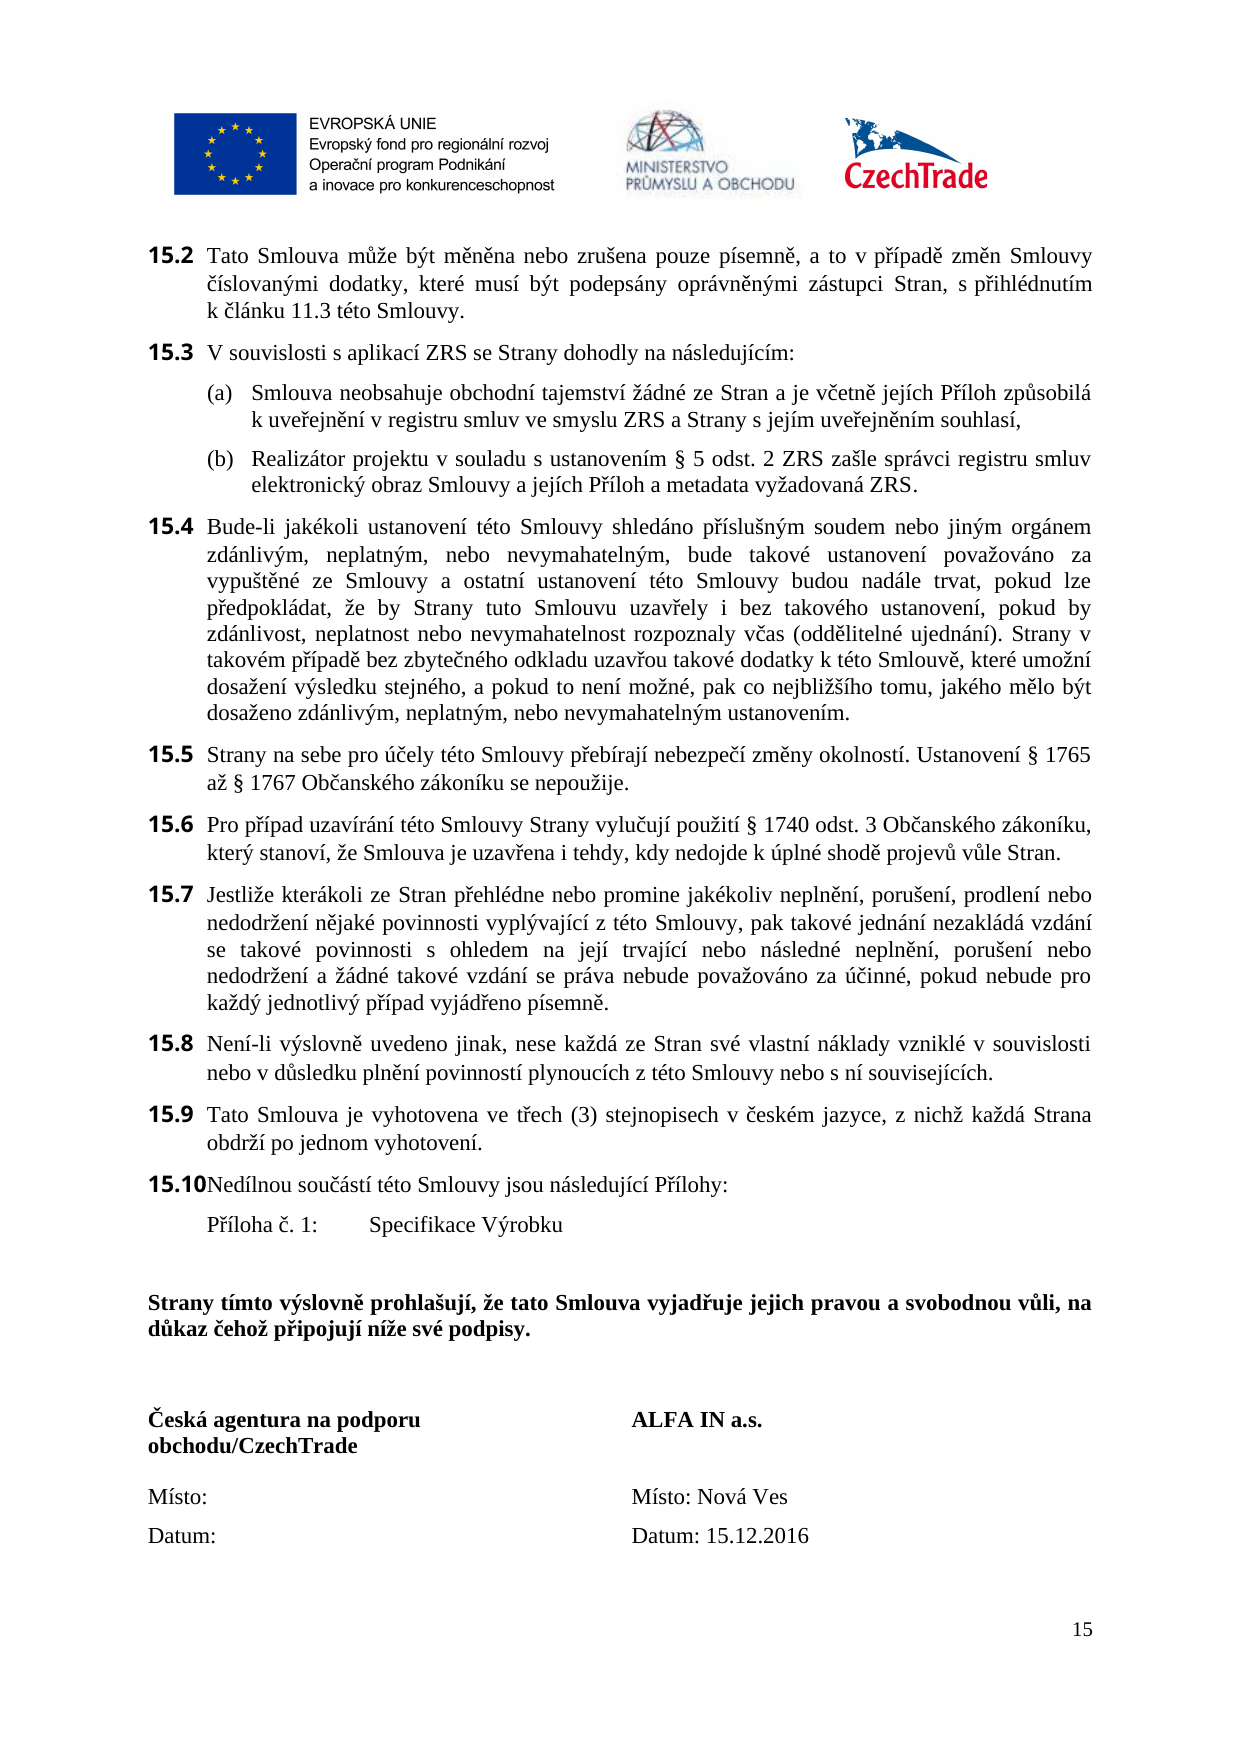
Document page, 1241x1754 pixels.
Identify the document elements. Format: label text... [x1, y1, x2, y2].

picture [845, 105, 988, 201]
text Pro případ uzavírání této Smlouvy Strany vylučují použití § 1740 odst. 3 Občanského zákoníku, který stanoví, že Smlouva je uzavřena i tehdy, kdy nedojde k úplné shodě projevů vůle Stran. [148, 808, 1093, 866]
text Bude-li jakékoli ustanovení této Smlouvy shledáno příslušným soudem nebo jiným orgánem zdánlivým, neplatným, nebo nevymahatelným, bude takové ustanovení považováno za vypuštěné ze Smlouvy a ostatní ustanovení této Smlouvy budou nadále trvat, pokud lze předpokládat, že by Strany tuto Smlouvu uzavřely i bez takového ustanovení, pokud by zdánlivost, neplatnost nebo nevymahatelnost rozpoznaly včas (oddělitelné ujednání). Strany v takovém případě bez zbytečného odkladu uzavřou takové dodatky k této Smlouvě, které umožní dosažení výsledku stejného, a pokud to není možné, pak co nejbližšího tomu, jakého mělo být dosaženo zdánlivým, neplatným, nebo nevymahatelným ustanovením. [148, 510, 1093, 726]
table_header Česká agentura na podporu obchodu/CzechTrade [136, 1393, 620, 1471]
text Tato Smlouva je vyhotovena ve třech (3) stejnopisech v českém jazyce, z nichž každá Strana obdrží po jednom vyhotovení. [148, 1097, 1093, 1155]
text Nedílnou součástí této Smlouvy jsou následující Přílohy: [148, 1168, 1093, 1199]
text Není-li výslovně uvedeno jinak, nese každá ze Stran své vlastní náklady vzniklé v souvislosti nebo v důsledku plnění povinností plynoucích z této Smlouvy nebo s ní souvisejících. [148, 1027, 1093, 1085]
table_cell Místo: Nová Ves Datum: 15.12.2016 [620, 1471, 1107, 1561]
picture [147, 86, 582, 201]
text Strany tímto výslovně prohlašují, že tato Smlouva vyjadřuje jejich pravou a svobodnou vůli, na důkaz čehož připojují níže své podpisy. [148, 1289, 1093, 1342]
text Tato Smlouva může být měněna nebo zrušena pouze písemně, a to v případě změn Smlouvy číslovanými dodatky, které musí být podepsány oprávněnými zástupci Stran, s přihlédnutím k článku 11.3 této Smlouvy. [148, 239, 1093, 323]
text Strany na sebe pro účely této Smlouvy přebírají nebezpečí změny okolností. Ustanovení § 1765 až § 1767 Občanského zákoníku se nepoužije. [148, 738, 1093, 796]
text V souvislosti s aplikací ZRS se Strany dohodly na následujícím: [148, 336, 1093, 367]
text Jestliže kterákoli ze Stran přehlédne nebo promine jakékoliv neplnění, porušení, prodlení nebo nedodržení nějaké povinnosti vyplývající z této Smlouvy, pak takové jednání nezakládá vzdání se takové povinnosti s ohledem na její trvající nebo následné neplnění, porušení nebo nedodržení a žádné takové vzdání se práva nebude považováno za účinné, pokud nebude pro každý jednotlivý případ vyjádřeno písemně. [148, 878, 1093, 1015]
table_cell Místo: Datum: [136, 1471, 620, 1561]
picture [616, 100, 805, 201]
text Smlouva neobsahuje obchodní tajemství žádné ze Stran a je včetně jejích Příloh způsobilá k uveřejnění v registru smluv ve smyslu ZRS a Strany s jejím uveřejněním souhlasí, [207, 379, 1093, 432]
list Příloha č. 1: Specifikace Výrobku [207, 1211, 1093, 1238]
text Realizátor projektu v souladu s ustanovením § 5 odst. 2 ZRS zašle správci registru smluv elektronický obraz Smlouvy a jejích Příloh a metadata vyžadovaná ZRS. [207, 444, 1093, 497]
table_header ALFA IN a.s. [620, 1393, 1107, 1471]
